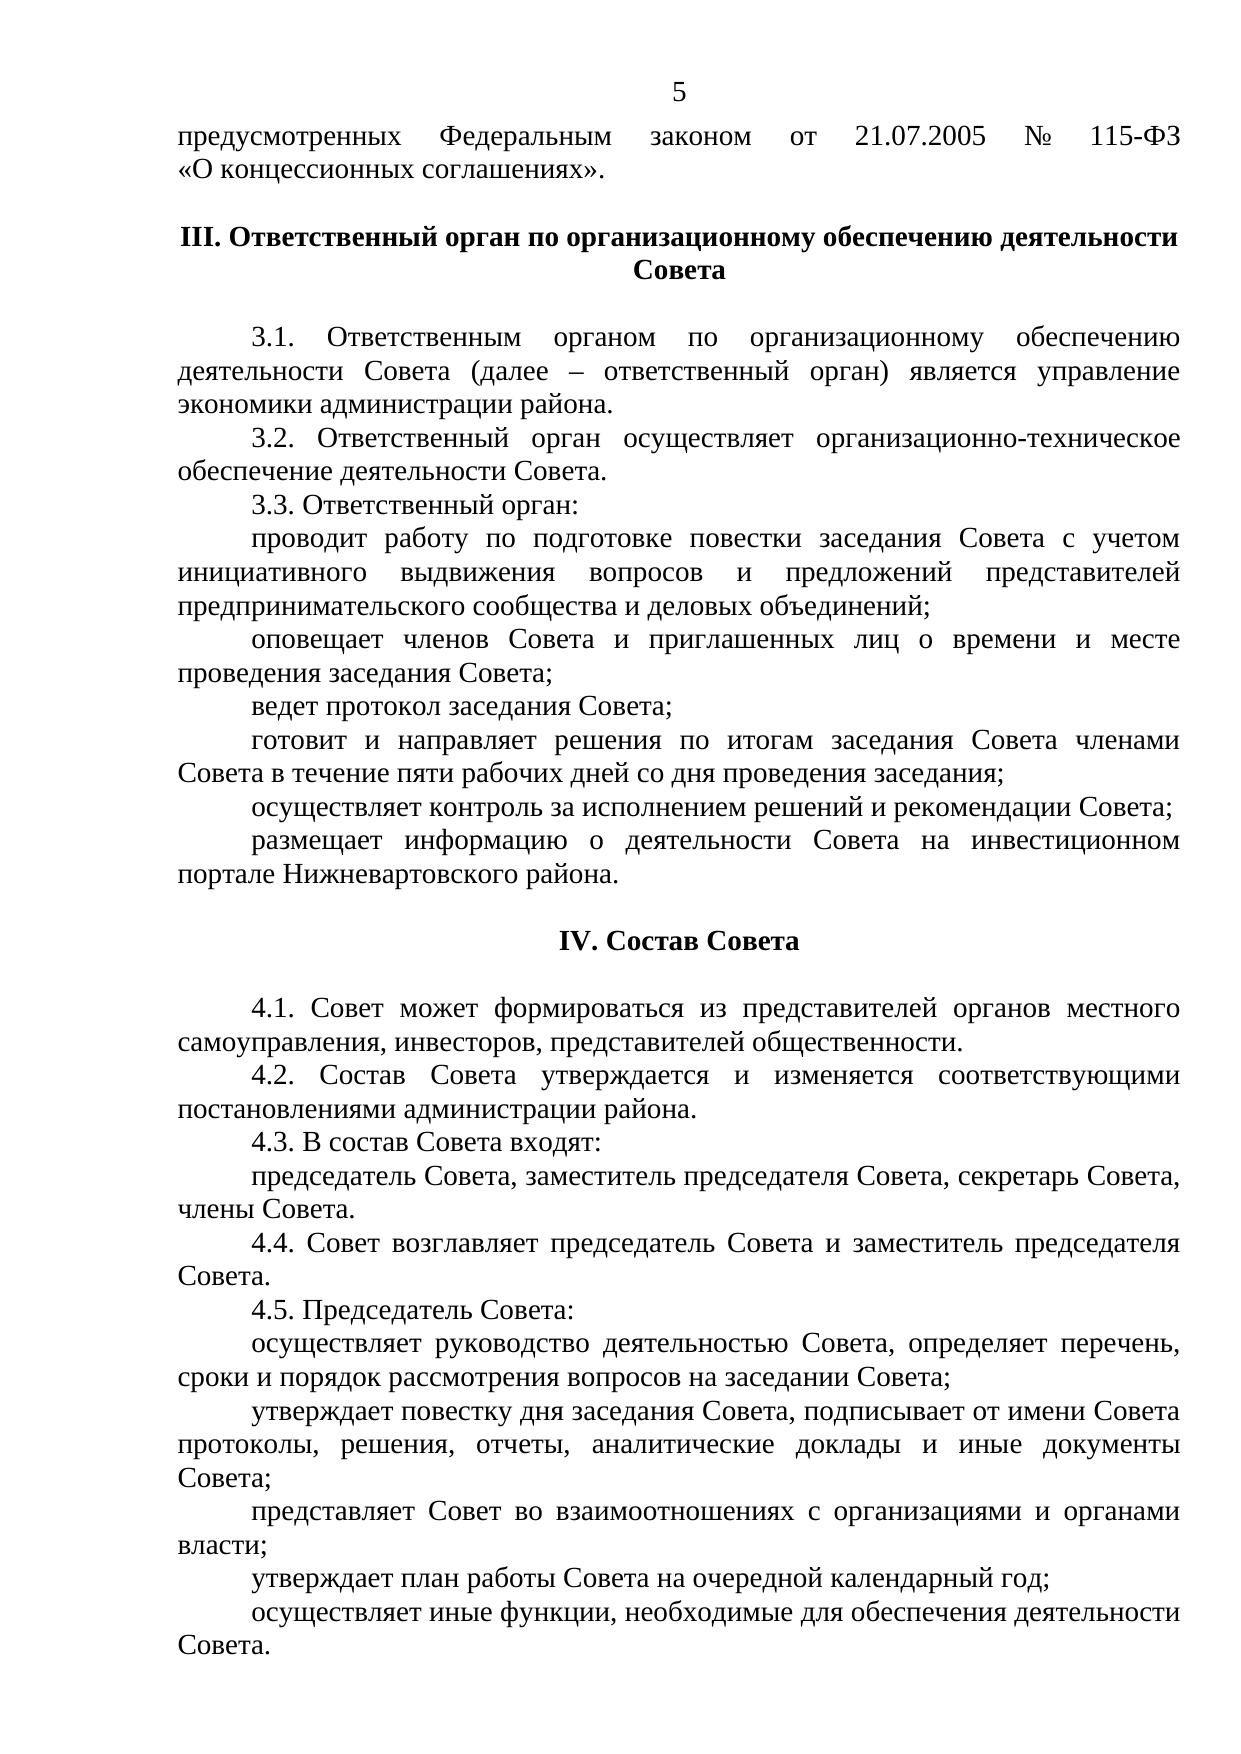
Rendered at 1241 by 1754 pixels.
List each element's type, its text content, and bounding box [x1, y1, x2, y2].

text 4.3. В состав Совета входят: [177, 1124, 1181, 1158]
text IV. Состав Совета [177, 923, 1181, 957]
text 4.4. Совет возглавляет председатель Совета и заместитель председателя Совета. [177, 1225, 1181, 1292]
text готовит и направляет решения по итогам заседания Совета членами Совета в течение пяти рабочих дней со дня проведения заседания; [177, 722, 1181, 789]
text представляет Совет во взаимоотношениях с организациями и органами власти; [177, 1493, 1181, 1560]
text осуществляет иные функции, необходимые для обеспечения деятельности Совета. [177, 1594, 1181, 1661]
text осуществляет контроль за исполнением решений и рекомендации Совета; [177, 789, 1181, 822]
text 3.1. Ответственным органом по организационному обеспечению деятельности Совета (далее – ответственный орган) является управление экономики администрации района. [177, 319, 1181, 420]
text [177, 118, 1181, 185]
text размещает информацию о деятельности Совета на инвестиционном портале Нижневартовского района. [177, 822, 1181, 889]
text осуществляет руководство деятельностью Совета, определяет перечень, сроки и порядок рассмотрения вопросов на заседании Совета; [177, 1326, 1181, 1393]
text 3.3. Ответственный орган: [177, 487, 1181, 521]
text оповещает членов Совета и приглашенных лиц о времени и месте проведения заседания Совета; [177, 621, 1181, 688]
text III. Ответственный орган по организационному обеспечению деятельности Совета [177, 219, 1181, 286]
text 4.2. Состав Совета утверждается и изменяется соответствующими постановлениями администрации района. [177, 1057, 1181, 1124]
text ведет протокол заседания Совета; [177, 688, 1181, 722]
text председатель Совета, заместитель председателя Совета, секретарь Совета, члены Совета. [177, 1158, 1181, 1225]
text утверждает повестку дня заседания Совета, подписывает от имени Совета протоколы, решения, отчеты, аналитические доклады и иные документы Совета; [177, 1393, 1181, 1493]
text 4.5. Председатель Совета: [177, 1292, 1181, 1326]
text 3.2. Ответственный орган осуществляет организационно-техническое обеспечение деятельности Совета. [177, 420, 1181, 487]
text проводит работу по подготовке повестки заседания Совета с учетом инициативного выдвижения вопросов и предложений представителей предпринимательского сообщества и деловых объединений; [177, 521, 1181, 621]
text 4.1. Совет может формироваться из представителей органов местного самоуправления, инвесторов, представителей общественности. [177, 990, 1181, 1057]
text утверждает план работы Совета на очередной календарный год; [177, 1560, 1181, 1594]
